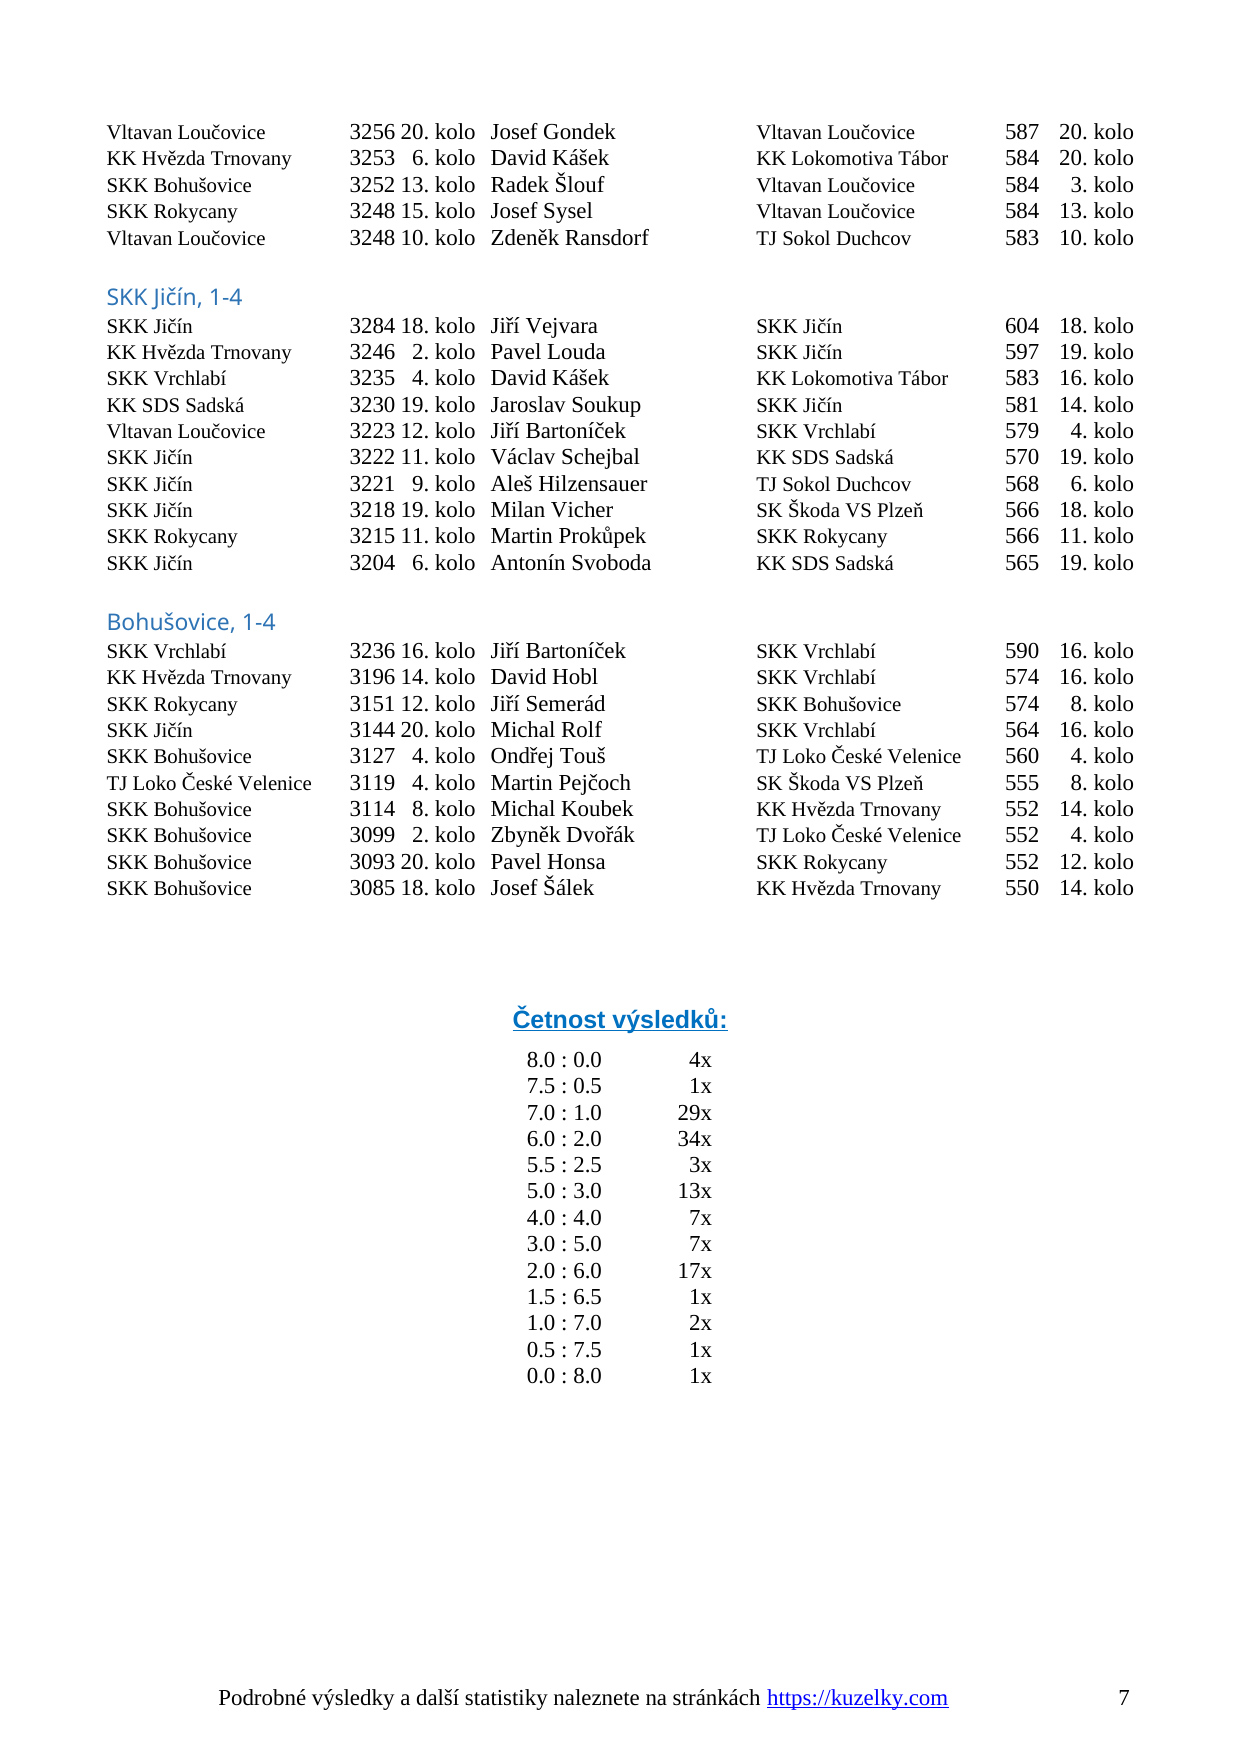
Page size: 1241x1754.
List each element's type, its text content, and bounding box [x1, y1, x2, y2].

text 1.5 : 6.5 1x [106, 1283, 1134, 1309]
text KK Hvězda Trnovany 3253 6. kolo David Kášek KK Lokomotiva Tábor 584 20. kolo [106, 144, 1134, 171]
text SKK Vrchlabí 3235 4. kolo David Kášek KK Lokomotiva Tábor 583 16. kolo [106, 364, 1134, 391]
text SKK Jičín 3221 9. kolo Aleš Hilzensauer TJ Sokol Duchcov 568 6. kolo [106, 470, 1134, 496]
text SKK Bohušovice 3114 8. kolo Michal Koubek KK Hvězda Trnovany 552 14. kolo [106, 795, 1134, 821]
text 0.0 : 8.0 1x [106, 1362, 1134, 1388]
text Četnost výsledků: [94, 1004, 1145, 1033]
text 3.0 : 5.0 7x [106, 1230, 1134, 1257]
text SKK Bohušovice 3085 18. kolo Josef Šálek KK Hvězda Trnovany 550 14. kolo [106, 874, 1134, 901]
text 8.0 : 0.0 4x [106, 1046, 1134, 1072]
text 7.0 : 1.0 29x [106, 1098, 1134, 1125]
text 0.5 : 7.5 1x [106, 1336, 1134, 1362]
text SKK Bohušovice 3252 13. kolo Radek Šlouf Vltavan Loučovice 584 3. kolo [106, 171, 1134, 197]
subtitle Bohušovice, 1-4 [106, 606, 1134, 637]
text SKK Rokycany 3215 11. kolo Martin Prokůpek SKK Rokycany 566 11. kolo [106, 522, 1134, 549]
text SKK Bohušovice 3093 20. kolo Pavel Honsa SKK Rokycany 552 12. kolo [106, 848, 1134, 874]
text SKK Jičín 3144 20. kolo Michal Rolf SKK Vrchlabí 564 16. kolo [106, 716, 1134, 742]
text KK Hvězda Trnovany 3246 2. kolo Pavel Louda SKK Jičín 597 19. kolo [106, 338, 1134, 364]
text SKK Jičín 3284 18. kolo Jiří Vejvara SKK Jičín 604 18. kolo [106, 312, 1134, 338]
text KK Hvězda Trnovany 3196 14. kolo David Hobl SKK Vrchlabí 574 16. kolo [106, 663, 1134, 690]
text Vltavan Loučovice 3256 20. kolo Josef Gondek Vltavan Loučovice 587 20. kolo [106, 118, 1134, 144]
text SKK Rokycany 3151 12. kolo Jiří Semerád SKK Bohušovice 574 8. kolo [106, 690, 1134, 716]
text Vltavan Loučovice 3223 12. kolo Jiří Bartoníček SKK Vrchlabí 579 4. kolo [106, 417, 1134, 443]
text Vltavan Loučovice 3248 10. kolo Zdeněk Ransdorf TJ Sokol Duchcov 583 10. kolo [106, 223, 1134, 250]
text 4.0 : 4.0 7x [106, 1204, 1134, 1230]
text 5.5 : 2.5 3x [106, 1151, 1134, 1178]
text 2.0 : 6.0 17x [106, 1257, 1134, 1283]
text 5.0 : 3.0 13x [106, 1178, 1134, 1204]
text SKK Jičín 3218 19. kolo Milan Vicher SK Škoda VS Plzeň 566 18. kolo [106, 496, 1134, 522]
text KK SDS Sadská 3230 19. kolo Jaroslav Soukup SKK Jičín 581 14. kolo [106, 391, 1134, 417]
text 1.0 : 7.0 2x [106, 1309, 1134, 1336]
text 7.5 : 0.5 1x [106, 1072, 1134, 1098]
text SKK Bohušovice 3099 2. kolo Zbyněk Dvořák TJ Loko České Velenice 552 4. kolo [106, 821, 1134, 848]
text TJ Loko České Velenice 3119 4. kolo Martin Pejčoch SK Škoda VS Plzeň 555 8. kolo [106, 769, 1134, 795]
subtitle SKK Jičín, 1-4 [106, 280, 1134, 312]
text SKK Bohušovice 3127 4. kolo Ondřej Touš TJ Loko České Velenice 560 4. kolo [106, 742, 1134, 769]
text SKK Rokycany 3248 15. kolo Josef Sysel Vltavan Loučovice 584 13. kolo [106, 197, 1134, 223]
text 6.0 : 2.0 34x [106, 1125, 1134, 1151]
text SKK Vrchlabí 3236 16. kolo Jiří Bartoníček SKK Vrchlabí 590 16. kolo [106, 637, 1134, 663]
text SKK Jičín 3222 11. kolo Václav Schejbal KK SDS Sadská 570 19. kolo [106, 443, 1134, 470]
text SKK Jičín 3204 6. kolo Antonín Svoboda KK SDS Sadská 565 19. kolo [106, 549, 1134, 575]
